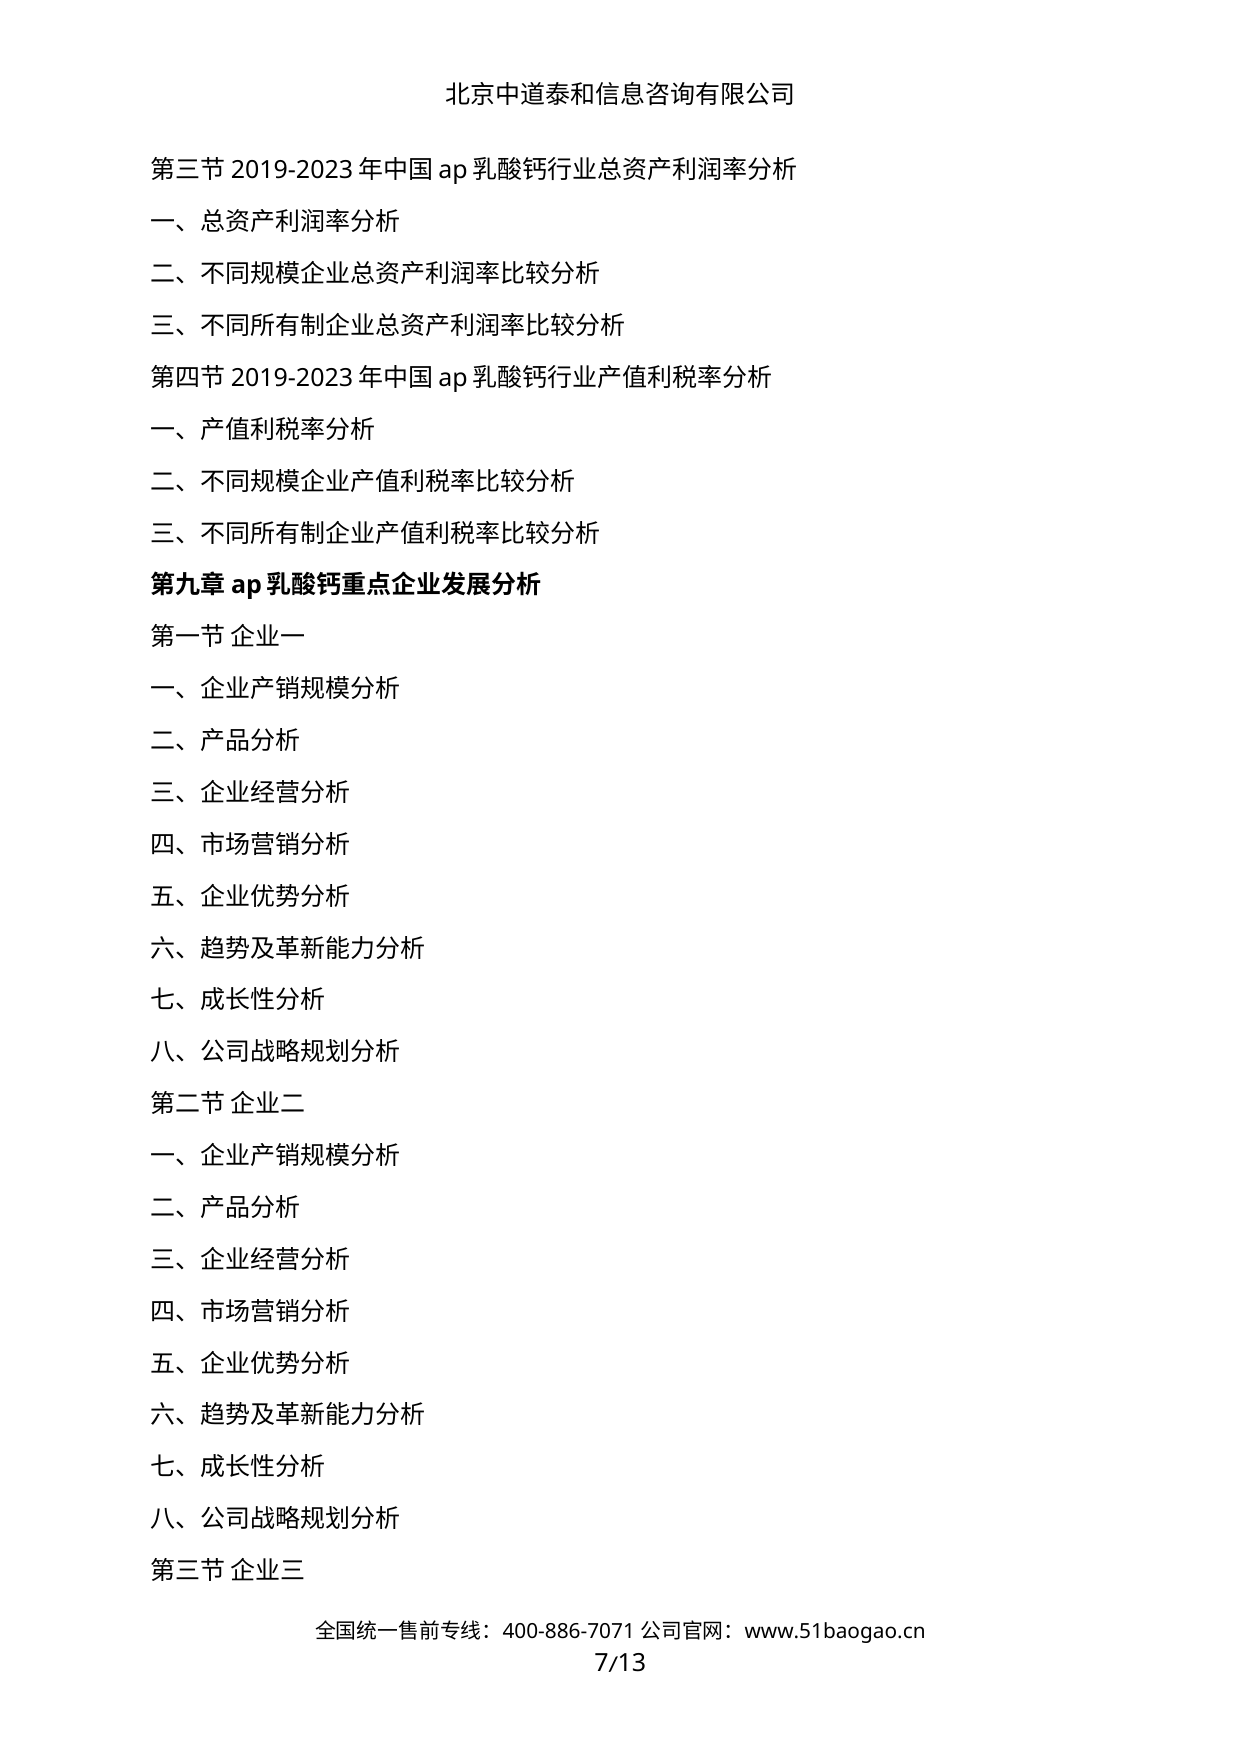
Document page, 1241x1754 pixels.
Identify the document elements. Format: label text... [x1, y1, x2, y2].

text 三、企业经营分析 [150, 772, 1090, 809]
text 第一节 企业一 [150, 617, 1090, 653]
text 七、成长性分析 [150, 1447, 1090, 1483]
text 五、企业优势分析 [150, 876, 1090, 912]
text 二、产品分析 [150, 721, 1090, 757]
text 第二节 企业二 [150, 1084, 1090, 1120]
text 七、成长性分析 [150, 980, 1090, 1016]
text 四、市场营销分析 [150, 1291, 1090, 1327]
text 八、公司战略规划分析 [150, 1032, 1090, 1068]
text 三、企业经营分析 [150, 1239, 1090, 1276]
text 一、企业产销规模分析 [150, 669, 1090, 705]
text 一、企业产销规模分析 [150, 1136, 1090, 1172]
text 五、企业优势分析 [150, 1343, 1090, 1379]
text 第九章 ap乳酸钙重点企业发展分析 [150, 565, 1090, 601]
text 第四节 2019-2023年中国ap乳酸钙行业产值利税率分析 [150, 357, 1090, 394]
text 三、不同所有制企业产值利税率比较分析 [150, 513, 1090, 549]
text 一、产值利税率分析 [150, 409, 1090, 446]
text 第三节 企业三 [150, 1551, 1090, 1587]
text 二、不同规模企业产值利税率比较分析 [150, 461, 1090, 497]
text 一、总资产利润率分析 [150, 202, 1090, 238]
text 六、趋势及革新能力分析 [150, 1395, 1090, 1431]
text 八、公司战略规划分析 [150, 1499, 1090, 1535]
text 三、不同所有制企业总资产利润率比较分析 [150, 306, 1090, 342]
text 二、产品分析 [150, 1187, 1090, 1224]
text 第三节 2019-2023年中国ap乳酸钙行业总资产利润率分析 [150, 150, 1090, 186]
text 二、不同规模企业总资产利润率比较分析 [150, 254, 1090, 290]
text 六、趋势及革新能力分析 [150, 928, 1090, 964]
text 四、市场营销分析 [150, 824, 1090, 861]
